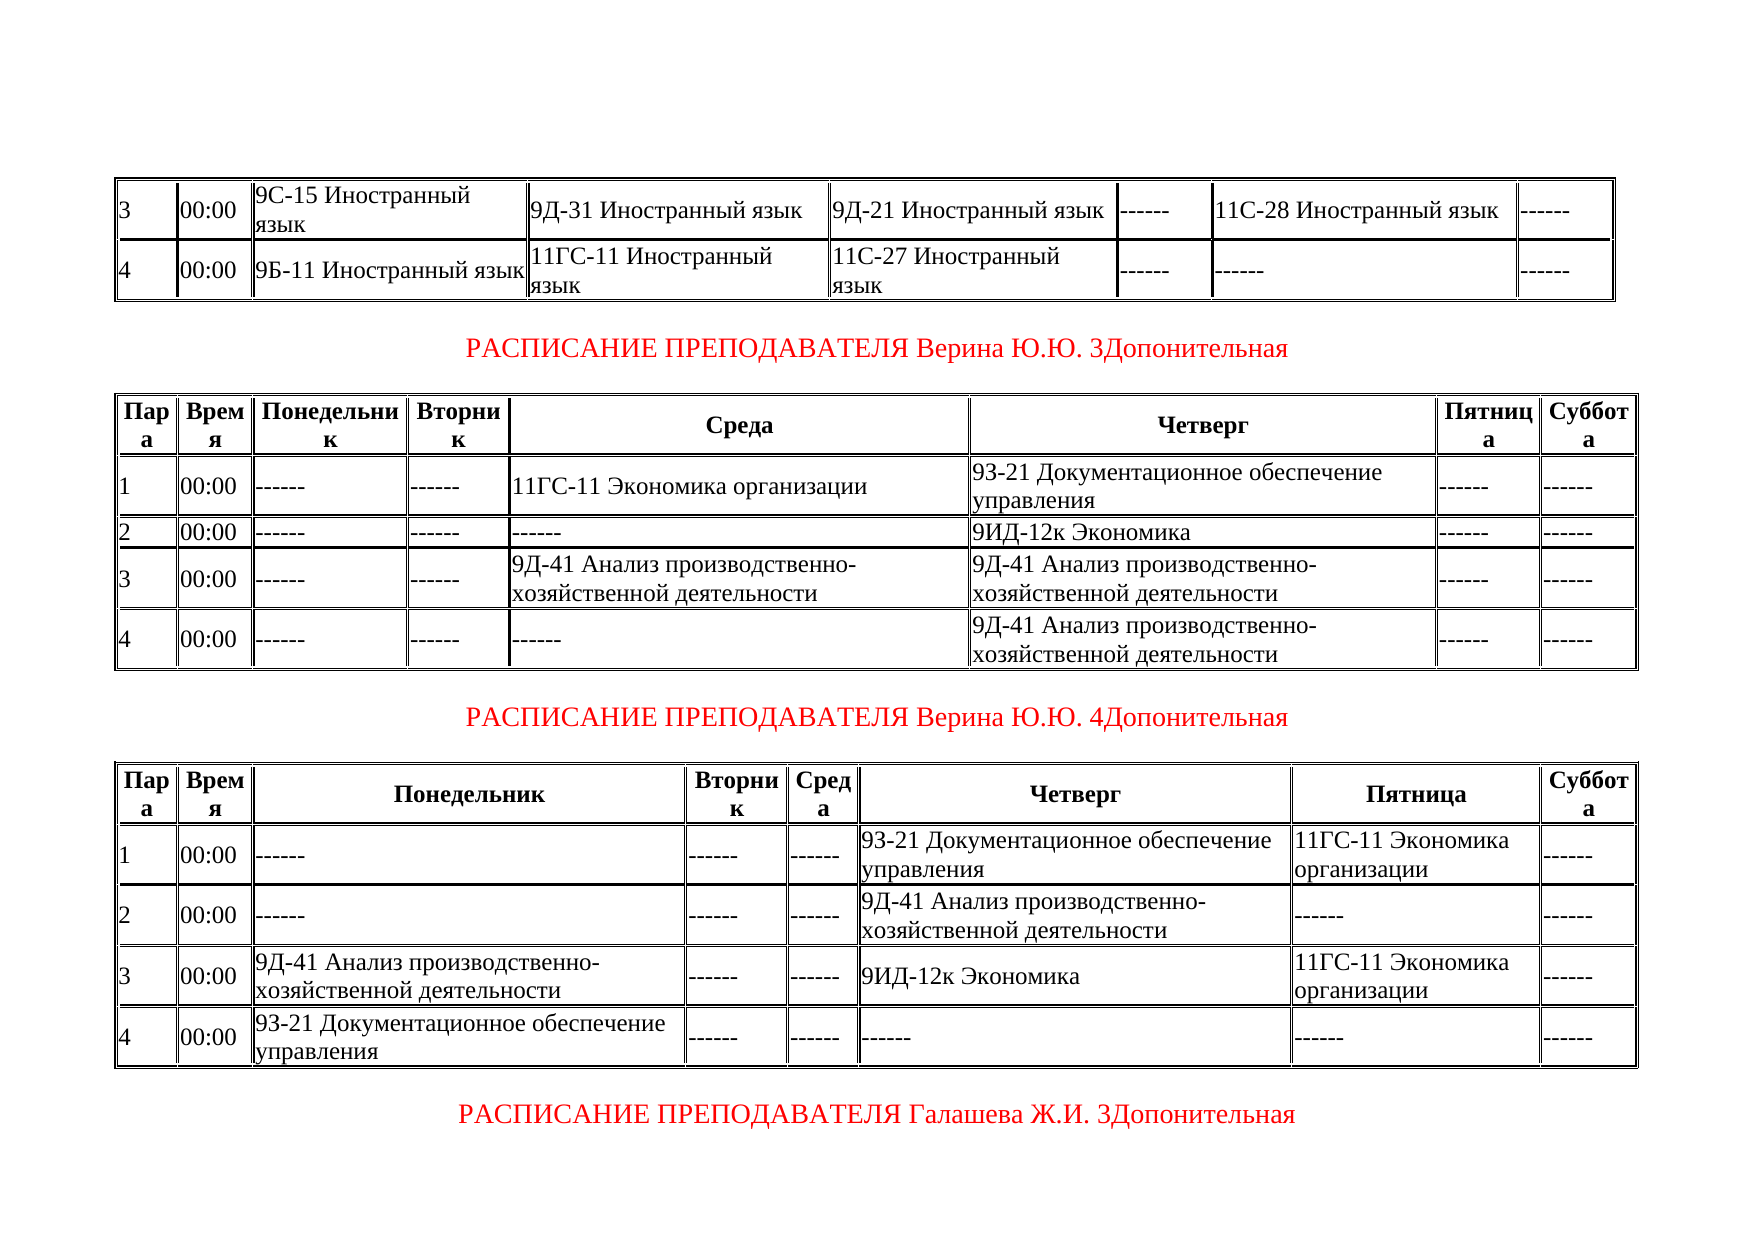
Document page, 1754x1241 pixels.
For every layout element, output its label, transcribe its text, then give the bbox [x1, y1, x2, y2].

table_cell 11С-28 Иностранный язык [1212, 181, 1518, 238]
table_cell ------ [1542, 514, 1636, 546]
table_cell ------ [1518, 181, 1612, 238]
table_cell ------ [686, 1008, 787, 1065]
table_cell ------ [1542, 822, 1636, 883]
table_cell ------ [408, 610, 509, 667]
table_cell 00:00 [178, 1004, 253, 1065]
table_cell ------ [511, 518, 968, 546]
table_cell 9З-21 Документационное обеспечение управления [861, 826, 1290, 883]
table_cell 3 [118, 546, 176, 607]
table_cell 9Д-31 Иностранный язык [528, 181, 830, 238]
table_header Суббота [1541, 396, 1635, 453]
table_header Время [178, 763, 253, 822]
table_cell ------ [1542, 883, 1637, 944]
table_cell 00:00 [177, 238, 253, 299]
table_cell ------ [255, 549, 406, 607]
table_cell ------ [409, 457, 508, 514]
table_cell 11ГС-11 Экономика организации [511, 457, 968, 514]
table_cell 9Б-11 Иностранный язык [253, 238, 528, 299]
table_cell 00:00 [179, 518, 251, 546]
table_cell 2 [116, 883, 176, 944]
table_cell ------ [1438, 549, 1539, 607]
text РАСПИСАНИЕ ПРЕПОДАВАТЕЛЯ Верина Ю.Ю. 4Допонительная [118, 700, 1636, 732]
table_cell 9Д-41 Анализ производственно-хозяйственной деятельности [511, 549, 968, 607]
table_cell 11С-27 Иностранный язык [830, 241, 1117, 299]
table_cell 11ГС-11 Экономика организации [1293, 947, 1539, 1004]
table_cell ------ [1542, 546, 1635, 607]
table_cell ------ [1117, 179, 1212, 238]
table_header Время [178, 394, 253, 453]
table_header Понедельник [253, 396, 407, 453]
table_cell 00:00 [179, 457, 251, 514]
table_cell 9З-21 Документационное обеспечение управления [253, 1008, 686, 1065]
table_cell ------ [1436, 610, 1541, 667]
table_header Среда [788, 763, 859, 822]
table_cell ------ [1438, 518, 1539, 546]
table_cell ------ [859, 1008, 1292, 1065]
table_cell 3 [116, 944, 177, 1004]
table_header Пятница [1436, 396, 1541, 453]
table_cell ------ [789, 886, 857, 944]
table_header Понедельник [253, 765, 686, 822]
table_cell ------ [1541, 944, 1637, 1004]
table_cell ------ [1293, 886, 1539, 944]
table_cell 00:00 [179, 947, 251, 1004]
table_cell 4 [118, 1004, 177, 1065]
table_cell ------ [255, 886, 684, 944]
table_cell ------ [1292, 1008, 1541, 1065]
table_cell ------ [1117, 241, 1212, 299]
text РАСПИСАНИЕ ПРЕПОДАВАТЕЛЯ Верина Ю.Ю. 3Допонительная [118, 331, 1636, 363]
text РАСПИСАНИЕ ПРЕПОДАВАТЕЛЯ Галашева Ж.И. 3Допонительная [118, 1097, 1636, 1130]
table_cell 9ИД-12к Экономика [971, 518, 1435, 546]
table_header Вторник [686, 765, 787, 822]
table_cell ------ [255, 457, 406, 514]
table_cell ------ [789, 947, 857, 1004]
table_header Пятница [1292, 765, 1541, 822]
table_cell ------ [1438, 457, 1539, 514]
table_cell ------ [253, 610, 407, 667]
table_header Пара [118, 396, 177, 453]
table_cell ------ [1541, 607, 1637, 667]
table_header Среда [509, 396, 970, 453]
table_cell 1 [118, 822, 176, 883]
table_header Четверг [859, 765, 1292, 822]
table_cell ------ [1542, 453, 1636, 514]
table_cell ------ [409, 549, 508, 607]
table_cell 9Д-41 Анализ производственно-хозяйственной деятельности [861, 886, 1290, 944]
table_cell 4 [116, 238, 177, 299]
table_cell 3 [118, 181, 177, 238]
table_cell 9Д-21 Иностранный язык [830, 181, 1117, 238]
table_header Суббота [1541, 765, 1635, 822]
table_cell ------ [255, 826, 684, 883]
table_cell 9ИД-12к Экономика [861, 947, 1290, 1004]
table_cell ------ [509, 610, 970, 667]
table_cell ------ [687, 826, 786, 883]
table_cell ------ [255, 518, 406, 546]
table_cell 9С-15 Иностранный язык [253, 179, 528, 238]
table_cell ------ [1518, 238, 1614, 299]
table_header Пара [118, 765, 177, 822]
table_cell ------ [687, 947, 786, 1004]
table_cell 11ГС-11 Экономика организации [1293, 826, 1539, 883]
table_cell 00:00 [179, 826, 251, 883]
table_cell 9Д-41 Анализ производственно-хозяйственной деятельности [255, 947, 684, 1004]
table_cell 9Д-41 Анализ производственно-хозяйственной деятельности [971, 549, 1435, 607]
table_cell 11ГС-11 Иностранный язык [528, 241, 830, 299]
table_cell ------ [687, 886, 786, 944]
table_cell 9З-21 Документационное обеспечение управления [971, 457, 1435, 514]
table_cell ------ [409, 518, 508, 546]
table_header Вторник [408, 396, 509, 453]
table_cell ------ [1212, 241, 1518, 299]
table_cell 9Д-41 Анализ производственно-хозяйственной деятельности [970, 610, 1436, 667]
table_cell 00:00 [177, 179, 253, 238]
table_cell ------ [789, 826, 857, 883]
table_cell ------ [1541, 1004, 1636, 1065]
table_header Четверг [970, 396, 1436, 453]
table_cell 00:00 [178, 607, 253, 667]
table_cell ------ [788, 1004, 859, 1065]
table_cell 00:00 [179, 549, 251, 607]
table_cell 1 [118, 453, 176, 514]
table_cell 00:00 [179, 886, 251, 944]
table_cell 2 [118, 514, 176, 546]
table_cell 4 [116, 607, 177, 667]
